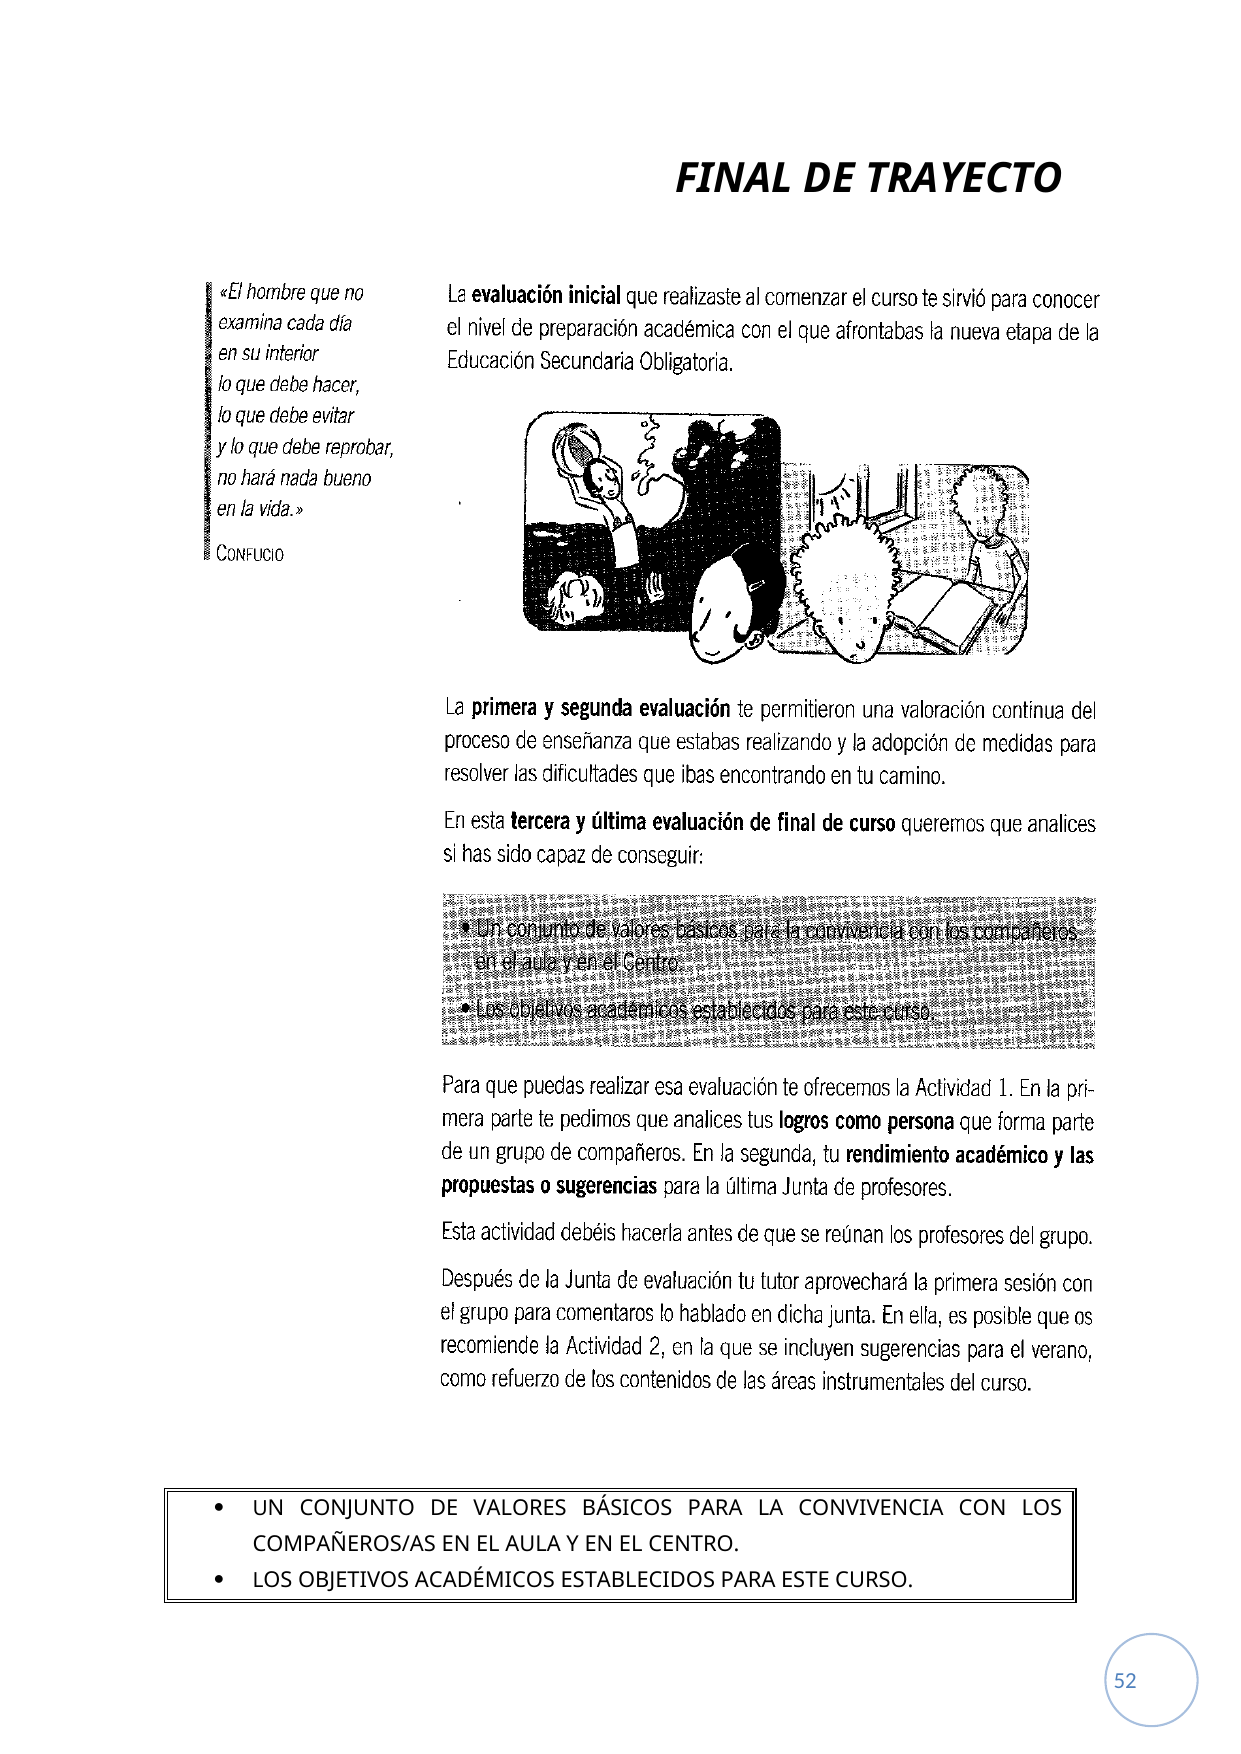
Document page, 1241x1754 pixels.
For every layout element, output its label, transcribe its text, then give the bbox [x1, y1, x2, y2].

text FINAL DE TRAYECTO [364, 148, 1063, 204]
table_header un conjunto de valores básicos PARA LA CONVIVENCIA CON LOS COMPAÑEROS/AS EN EL AULA Y EN EL CENTRO. LOS OBJETIVOS ACADÉMICOS ESTABLECIDOS PARA ESTE CURSO. [168, 1492, 1072, 1599]
picture [177, 261, 1109, 1410]
